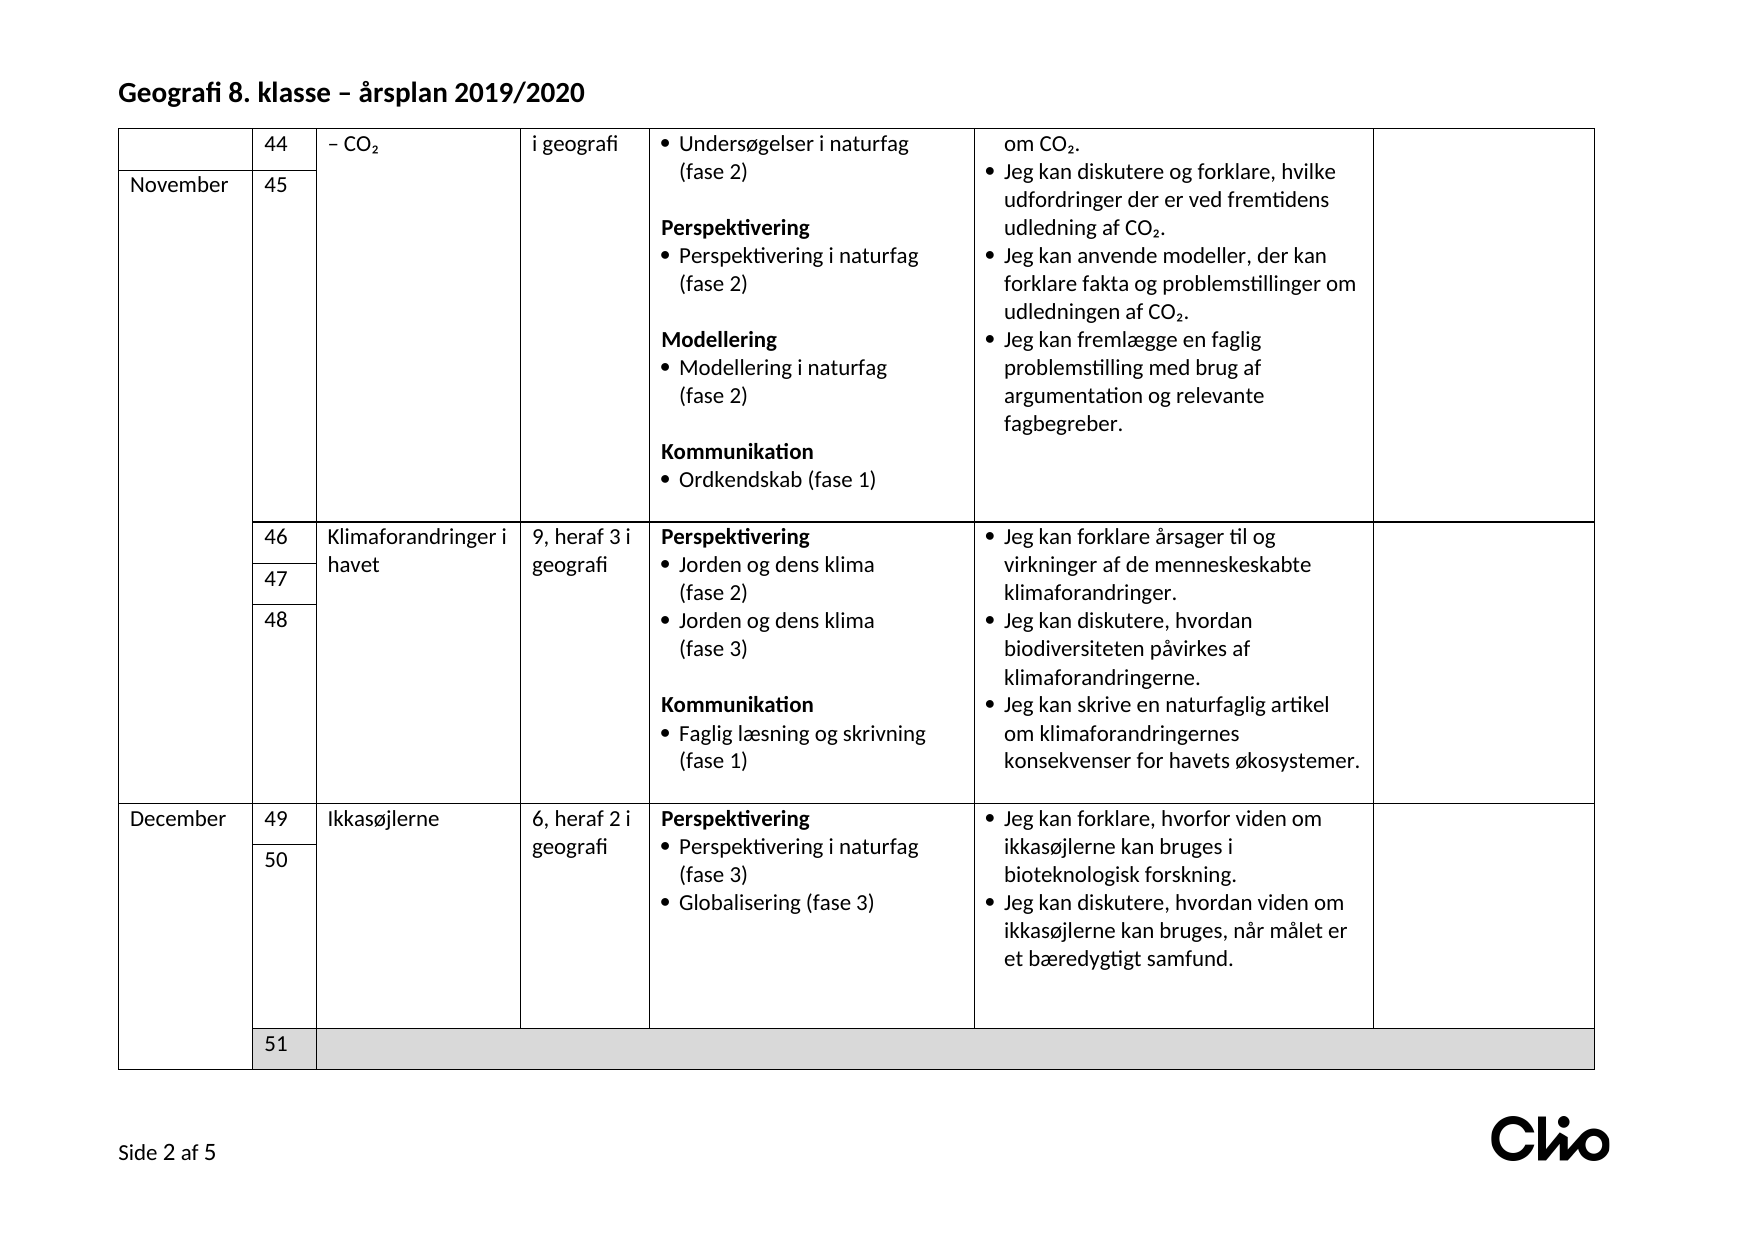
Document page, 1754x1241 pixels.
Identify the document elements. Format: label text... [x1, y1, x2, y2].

table_cell Jeg kan forklare, hvorfor viden om ikkasøjlerne kan bruges i bioteknologisk forskning. Jeg kan diskutere, hvordan viden om ikkasøjlerne kan bruges, når målet er et bæredygtigt samfund. [975, 804, 1373, 1028]
table_cell 51 [253, 1029, 316, 1069]
table_cell November [119, 171, 252, 803]
table_cell [1374, 129, 1594, 521]
table_cell 47 [253, 564, 316, 604]
table_cell Klimaforandringer i havet [317, 523, 520, 803]
table_cell 6, heraf 2 i geografi [521, 804, 649, 1028]
table_cell [1374, 523, 1594, 803]
table_cell 45 [253, 171, 316, 521]
table_cell 46 [253, 523, 316, 563]
table_cell [317, 1029, 1594, 1069]
table_cell Fællesfagligt forløb – CO₂ [317, 129, 520, 521]
table_cell 49 [253, 804, 316, 844]
table_cell 9, heraf 3 i geografi [521, 523, 649, 803]
table_cell December [119, 804, 252, 1069]
table_cell Jeg kan forklare årsager til og virkninger af de menneskeskabte klimaforandringer. Jeg kan diskutere, hvordan biodiversiteten påvirkes af klimaforandringerne. Jeg kan skrive en naturfaglig artikel om klimaforandringernes konsekvenser for havets økosystemer. [975, 523, 1373, 803]
picture [1491, 1116, 1610, 1161]
table_cell Perspektivering Jorden og dens klima (fase 2) Jorden og dens klima (fase 3) Kommunikation Faglig læsning og skrivning (fase 1) [650, 523, 974, 803]
table_cell Ikkasøjlerne [317, 804, 520, 1028]
table_cell Perspektivering Perspektivering i naturfag (fase 3) Globalisering (fase 3) [650, 804, 974, 1028]
table_cell [1374, 804, 1594, 1028]
table_cell 48 [253, 605, 316, 803]
table_cell 44 [253, 129, 316, 169]
table_cell 50 [253, 845, 316, 1028]
table_cell 18, heraf 3 i geografi [521, 129, 649, 521]
